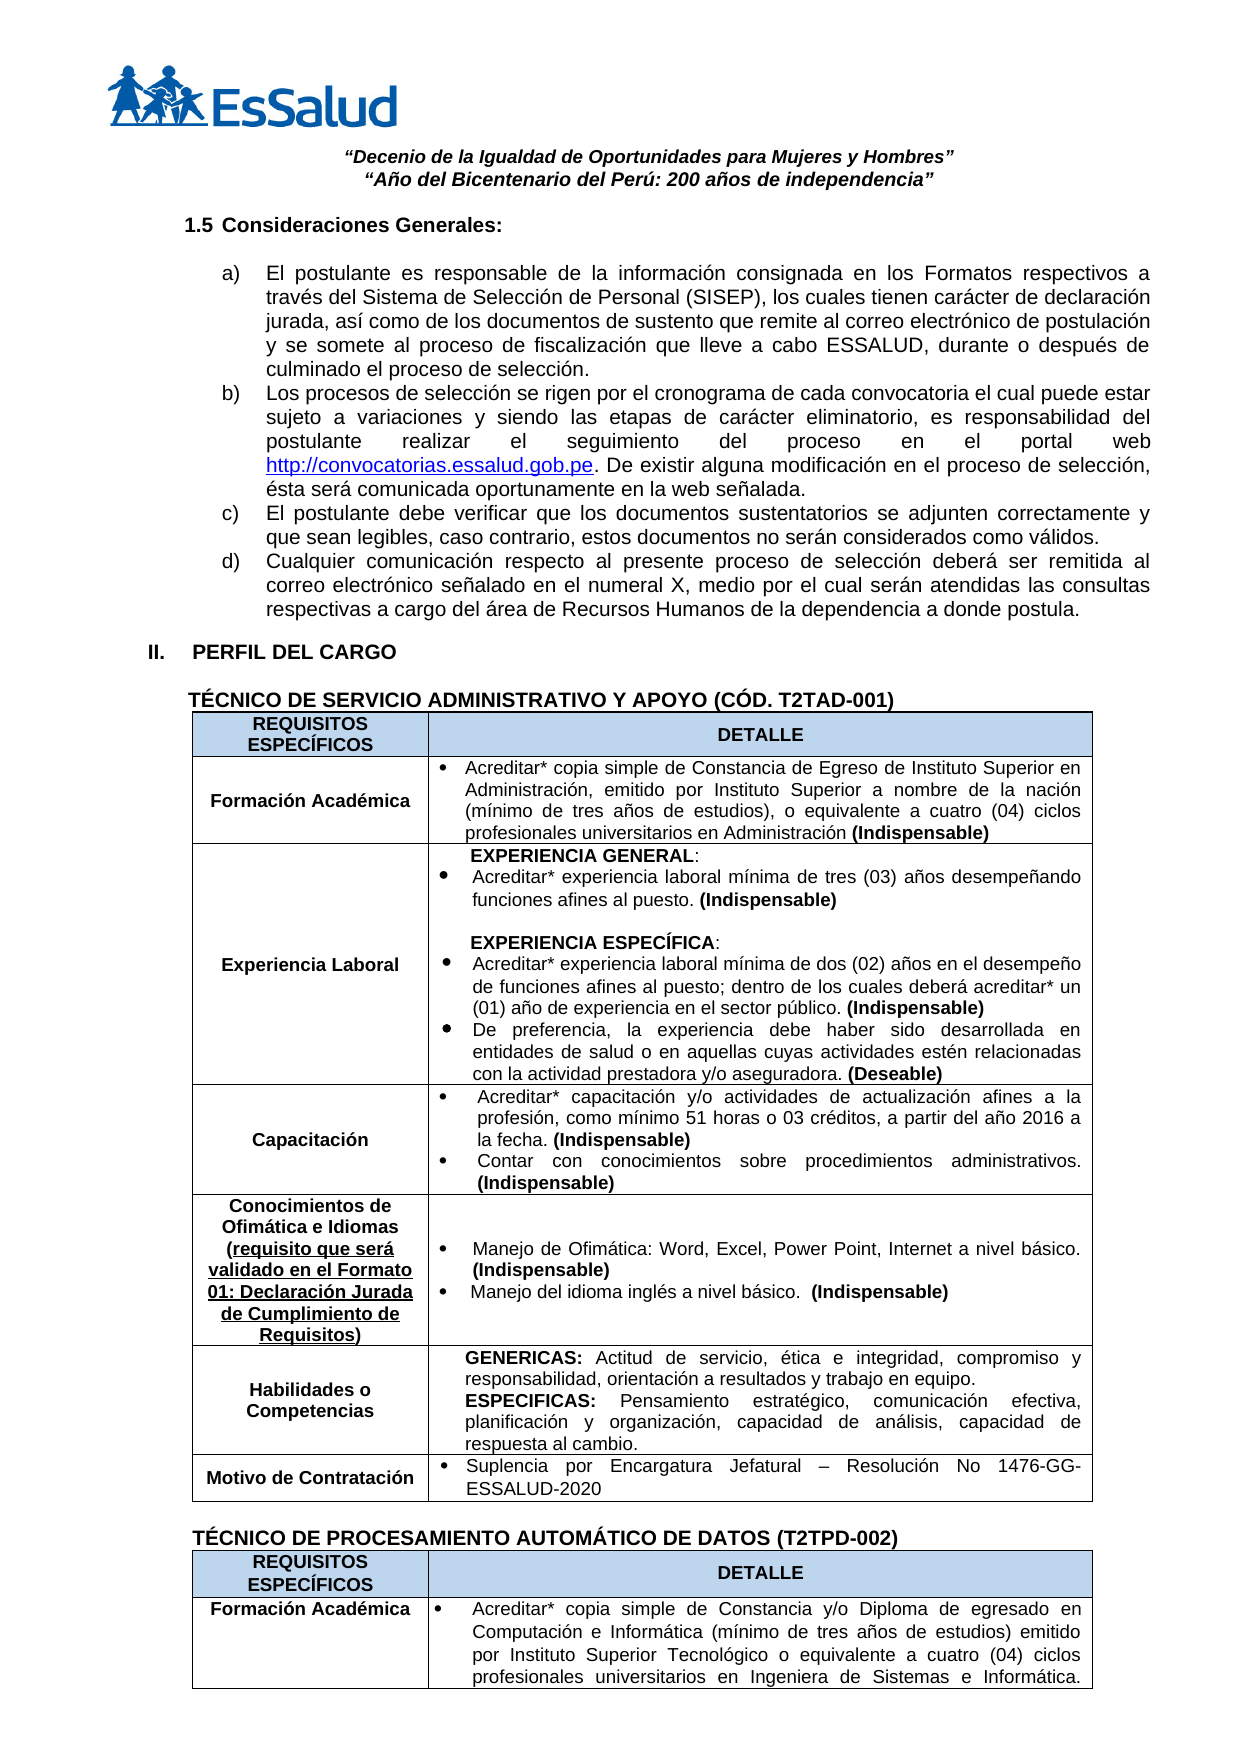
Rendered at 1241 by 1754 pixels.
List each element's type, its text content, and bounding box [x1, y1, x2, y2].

table_cell GENERICAS: Actitud de servicio, ética e integridad, compromiso y responsabilidad, orientación a resultados y trabajo en equipo. ESPECIFICAS: Pensamiento estratégico, comunicación efectiva, planificación y organización, capacidad de análisis, capacidad de respuesta al cambio. [429, 1346, 1092, 1454]
table_cell Acreditar* copia simple de Constancia de Egreso de Instituto Superior en Administración, emitido por Instituto Superior a nombre de la nación (mínimo de tres años de estudios), o equivalente a cuatro (04) ciclos profesionales universitarios en Administración (Indispensable) [429, 757, 1092, 843]
table_cell Acreditar* capacitación y/o actividades de actualización afines a la profesión, como mínimo 51 horas o 03 créditos, a partir del año 2016 a la fecha. (Indispensable) Contar con conocimientos sobre procedimientos administrativos. (Indispensable) [429, 1085, 1092, 1193]
list El postulante es responsable de la información consignada en los Formatos respectivos a través del Sistema de Selección de Personal (SISEP), los cuales tienen carácter de declaración jurada, así como de los documentos de sustento que remite al correo electrónico de postulación y se somete al proceso de fiscalización que lleve a cabo ESSALUD, durante o después de culminado el proceso de selección. [222, 261, 1152, 381]
table_header REQUISITOS ESPECÍFICOS [193, 1551, 428, 1597]
text TÉCNICO DE PROCESAMIENTO AUTOMÁTICO DE DATOS (T2TPD-002) [192, 1526, 1152, 1550]
table_cell Conocimientos de Ofimática e Idiomas (requisito que será validado en el Formato 01: Declaración Jurada de Cumplimiento de Requisitos) [193, 1195, 428, 1345]
list Cualquier comunicación respecto al presente proceso de selección deberá ser remitida al correo electrónico señalado en el numeral X, medio por el cual serán atendidas las consultas respectivas a cargo del área de Recursos Humanos de la dependencia a donde postula. [222, 548, 1152, 620]
list Los procesos de selección se rigen por el cronograma de cada convocatoria el cual puede estar sujeto a variaciones y siendo las etapas de carácter eliminatorio, es responsabilidad del postulante realizar el seguimiento del proceso en el portal web http://convocatorias.essalud.gob.pe. De existir alguna modificación en el proceso de selección, ésta será comunicada oportunamente en la web señalada. [222, 381, 1152, 501]
table_cell Motivo de Contratación [193, 1455, 428, 1501]
table_cell Experiencia Laboral [193, 844, 428, 1084]
table_header REQUISITOS ESPECÍFICOS [193, 713, 428, 756]
table_header DETALLE [429, 1551, 1092, 1597]
table_cell Manejo de Ofimática: Word, Excel, Power Point, Internet a nivel básico. (Indispensable) Manejo del idioma inglés a nivel básico. (Indispensable) [429, 1195, 1092, 1345]
picture [82, 33, 426, 157]
table_cell EXPERIENCIA GENERAL: Acreditar* experiencia laboral mínima de tres (03) años desempeñando funciones afines al puesto. (Indispensable) EXPERIENCIA ESPECÍFICA: Acreditar* experiencia laboral mínima de dos (02) años en el desempeño de funciones afines al puesto; dentro de los cuales deberá acreditar* un (01) año de experiencia en el sector público. (Indispensable) De preferencia, la experiencia debe haber sido desarrollada en entidades de salud o en aquellas cuyas actividades estén relacionadas con la actividad prestadora y/o aseguradora. (Deseable) [429, 844, 1092, 1084]
table_cell Formación Académica [193, 757, 428, 843]
table_cell Suplencia por Encargatura Jefatural – Resolución No 1476-GG-ESSALUD-2020 [429, 1455, 1092, 1501]
list PERFIL DEL CARGO [148, 639, 1152, 663]
text TÉCNICO DE SERVICIO ADMINISTRATIVO Y APOYO (CÓD. T2TAD-001) [148, 687, 1152, 711]
table_cell Formación Académica [193, 1598, 428, 1688]
table_header DETALLE [429, 713, 1092, 756]
list El postulante debe verificar que los documentos sustentatorios se adjunten correctamente y que sean legibles, caso contrario, estos documentos no serán considerados como válidos. [222, 501, 1152, 548]
table_cell Habilidades o Competencias [193, 1346, 428, 1454]
table_cell Capacitación [193, 1085, 428, 1193]
list Consideraciones Generales: [184, 213, 1152, 237]
